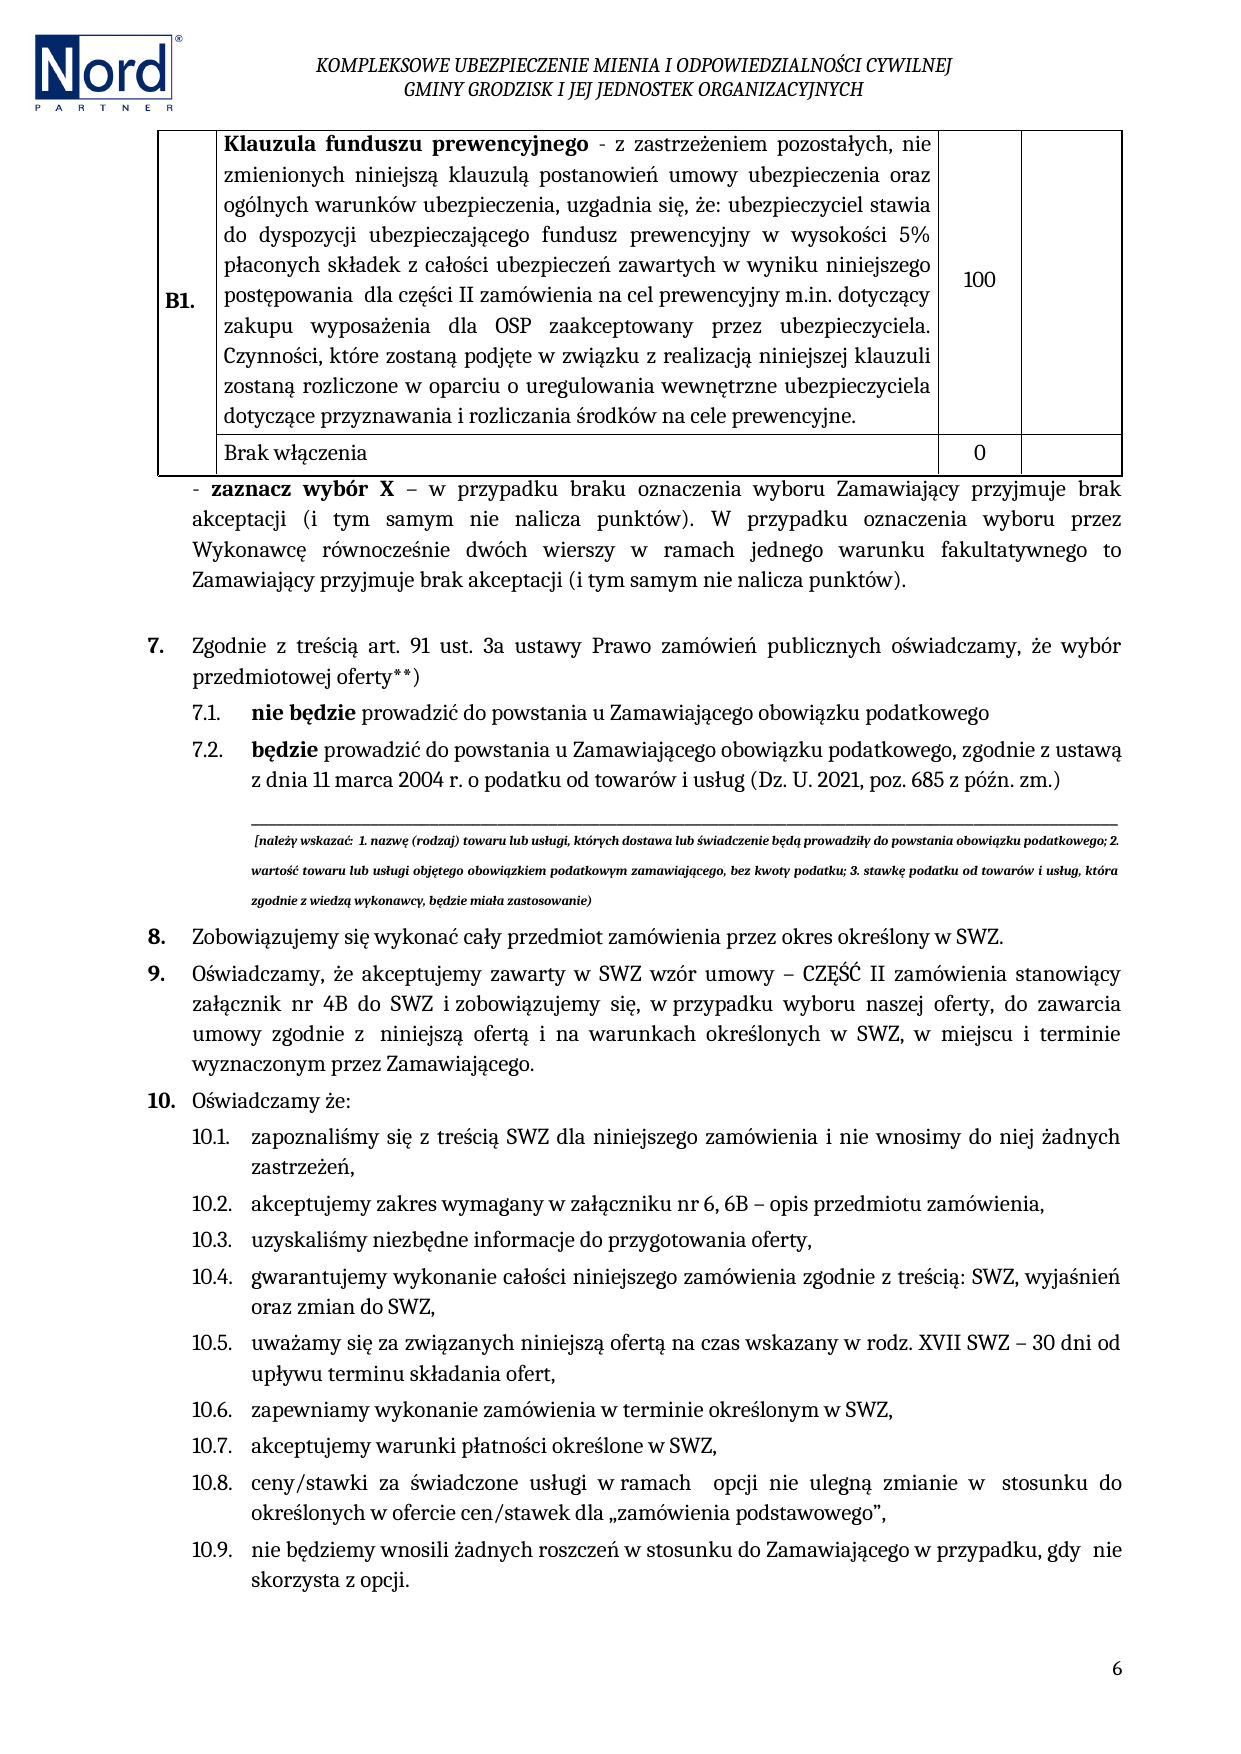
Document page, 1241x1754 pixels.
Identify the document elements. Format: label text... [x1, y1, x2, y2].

table_cell [1022, 435, 1121, 474]
table_cell B1. [159, 131, 216, 474]
table_cell Klauzula funduszu prewencyjnego - z zastrzeżeniem pozostałych, nie zmienionych niniejszą klauzulą postanowień umowy ubezpieczenia oraz ogólnych warunków ubezpieczenia, uzgadnia się, że: ubezpieczyciel stawia do dyspozycji ubezpieczającego fundusz prewencyjny w wysokości 5% płaconych składek z całości ubezpieczeń zawartych w wyniku niniejszego postępowania dla części II zamówienia na cel prewencyjny m.in. dotyczący zakupu wyposażenia dla OSP zaakceptowany przez ubezpieczyciela. Czynności, które zostaną podjęte w związku z realizacją niniejszej klauzuli zostaną rozliczone w oparciu o uregulowania wewnętrzne ubezpieczyciela dotyczące przyznawania i rozliczania środków na cele prewencyjne. [217, 131, 938, 434]
text - zaznacz wybór X – w przypadku braku oznaczenia wyboru Zamawiający przyjmuje brak akceptacji (i tym samym nie nalicza punktów). W przypadku oznaczenia wyboru przez Wykonawcę równocześnie dwóch wierszy w ramach jednego warunku fakultatywnego to Zamawiający przyjmuje brak akceptacji (i tym samym nie nalicza punktów). [192, 477, 1122, 593]
picture [28, 31, 186, 113]
table_cell Brak włączenia [217, 435, 938, 474]
text ______________________________________________________________________________________________________ [251, 803, 1122, 829]
list akceptujemy warunki płatności określone w SWZ, [192, 1433, 1122, 1460]
list Oświadczamy że: [148, 1087, 1122, 1114]
text [należy wskazać: 1. nazwę (rodzaj) towaru lub usługi, których dostawa lub świadczenie będą prowadziły do powstania obowiązku podatkowego; 2. wartość towaru lub usługi objętego obowiązkiem podatkowym zamawiającego, bez kwoty podatku; 3. stawkę podatku od towarów i usług, która zgodnie z wiedzą wykonawcy, będzie miała zastosowanie) [251, 833, 1122, 920]
list nie będzie prowadzić do powstania u Zamawiającego obowiązku podatkowego [192, 700, 1122, 726]
list Oświadczamy, że akceptujemy zawarty w SWZ wzór umowy – CZĘŚĆ II zamówienia stanowiący załącznik nr 4B do SWZ i zobowiązujemy się, w przypadku wyboru naszej oferty, do zawarcia umowy zgodnie z niniejszą ofertą i na warunkach określonych w SWZ, w miejscu i terminie wyznaczonym przez Zamawiającego. [148, 960, 1122, 1077]
list akceptujemy zakres wymagany w załączniku nr 6, 6B – opis przedmiotu zamówienia, [192, 1191, 1122, 1217]
table_cell 0 [939, 435, 1021, 474]
list uważamy się za związanych niniejszą ofertą na czas wskazany w rodz. XVII SWZ – 30 dni od upływu terminu składania ofert, [192, 1330, 1122, 1387]
list uzyskaliśmy niezbędne informacje do przygotowania oferty, [192, 1227, 1122, 1253]
list zapoznaliśmy się z treścią SWZ dla niniejszego zamówienia i nie wnosimy do niej żadnych zastrzeżeń, [192, 1124, 1122, 1181]
list Zobowiązujemy się wykonać cały przedmiot zamówienia przez okres określony w SWZ. [148, 924, 1122, 950]
list ceny/stawki za świadczone usługi w ramach opcji nie ulegną zmianie w stosunku do określonych w ofercie cen/stawek dla „zamówienia podstawowego”, [192, 1470, 1122, 1526]
list nie będziemy wnosili żadnych roszczeń w stosunku do Zamawiającego w przypadku, gdy nie skorzysta z opcji. [192, 1536, 1122, 1593]
list Zgodnie z treścią art. 91 ust. 3a ustawy Prawo zamówień publicznych oświadczamy, że wybór przedmiotowej oferty**) [148, 633, 1122, 690]
table_cell [1022, 131, 1121, 434]
list gwarantujemy wykonanie całości niniejszego zamówienia zgodnie z treścią: SWZ, wyjaśnień oraz zmian do SWZ, [192, 1263, 1122, 1320]
list będzie prowadzić do powstania u Zamawiającego obowiązku podatkowego, zgodnie z ustawą z dnia 11 marca 2004 r. o podatku od towarów i usług (Dz. U. 2021, poz. 685 z późn. zm.) [192, 736, 1122, 793]
table_cell 100 [939, 131, 1021, 434]
list zapewniamy wykonanie zamówienia w terminie określonym w SWZ, [192, 1397, 1122, 1423]
